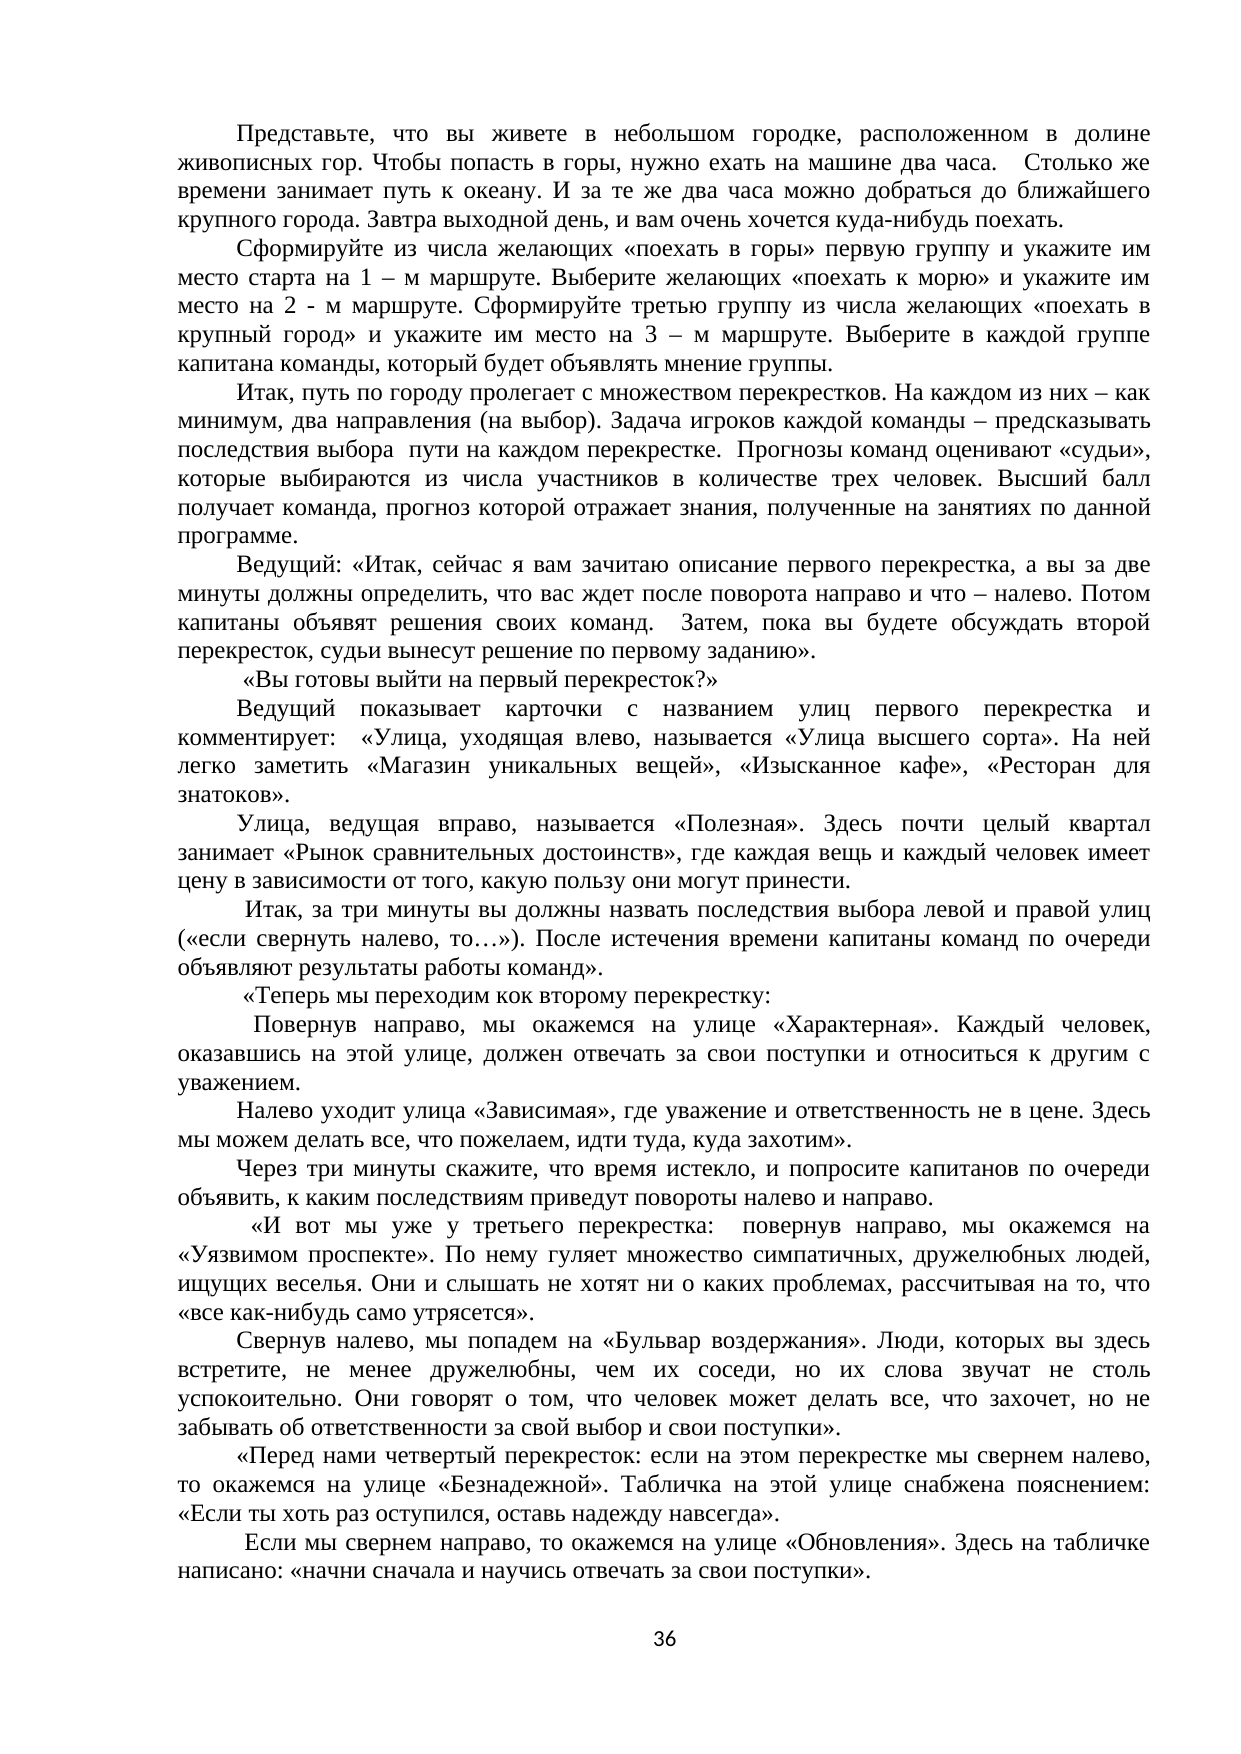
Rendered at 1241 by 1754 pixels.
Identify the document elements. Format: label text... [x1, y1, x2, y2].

text Через три минуты скажите, что время истекло, и попросите капитанов по очереди объявить, к каким последствиям приведут повороты налево и направо. [177, 1153, 1152, 1211]
text Итак, за три минуты вы должны назвать последствия выбора левой и правой улиц («если свернуть налево, то…»). После истечения времени капитаны команд по очереди объявляют результаты работы команд». [177, 894, 1152, 981]
text Если мы свернем направо, то окажемся на улице «Обновления». Здесь на табличке написано: «начни сначала и научись отвечать за свои поступки». [177, 1527, 1152, 1584]
text Свернув налево, мы попадем на «Бульвар воздержания». Люди, которых вы здесь встретите, не менее дружелюбны, чем их соседи, но их слова звучат не столь успокоительно. Они говорят о том, что человек может делать все, что захочет, но не забывать об ответственности за свой выбор и свои поступки». [177, 1326, 1152, 1441]
text Представьте, что вы живете в небольшом городке, расположенном в долине живописных гор. Чтобы попасть в горы, нужно ехать на машине два часа. Столько же времени занимает путь к океану. И за те же два часа можно добраться до ближайшего крупного города. Завтра выходной день, и вам очень хочется куда-нибудь поехать. [177, 118, 1152, 233]
text «Теперь мы переходим кок второму перекрестку: [177, 981, 1152, 1009]
text «И вот мы уже у третьего перекрестка: повернув направо, мы окажемся на «Уязвимом проспекте». По нему гуляет множество симпатичных, дружелюбных людей, ищущих веселья. Они и слышать не хотят ни о каких проблемах, рассчитывая на то, что «все как-нибудь само утрясется». [177, 1211, 1152, 1326]
text Итак, путь по городу пролегает с множеством перекрестков. На каждом из них – как минимум, два направления (на выбор). Задача игроков каждой команды – предсказывать последствия выбора пути на каждом перекрестке. Прогнозы команд оценивают «судьи», которые выбираются из числа участников в количестве трех человек. Высший балл получает команда, прогноз которой отражает знания, полученные на занятиях по данной программе. [177, 377, 1152, 549]
text Сформируйте из числа желающих «поехать в горы» первую группу и укажите им место старта на 1 – м маршруте. Выберите желающих «поехать к морю» и укажите им место на 2 - м маршруте. Сформируйте третью группу из числа желающих «поехать в крупный город» и укажите им место на 3 – м маршруте. Выберите в каждой группе капитана команды, который будет объявлять мнение группы. [177, 233, 1152, 377]
text «Перед нами четвертый перекресток: если на этом перекрестке мы свернем налево, то окажемся на улице «Безнадежной». Табличка на этой улице снабжена пояснением: «Если ты хоть раз оступился, оставь надежду навсегда». [177, 1441, 1152, 1527]
text Повернув направо, мы окажемся на улице «Характерная». Каждый человек, оказавшись на этой улице, должен отвечать за свои поступки и относиться к другим с уважением. [177, 1009, 1152, 1096]
text Ведущий показывает карточки с названием улиц первого перекрестка и комментирует: «Улица, уходящая влево, называется «Улица высшего сорта». На ней легко заметить «Магазин уникальных вещей», «Изысканное кафе», «Ресторан для знатоков». [177, 693, 1152, 808]
text Налево уходит улица «Зависимая», где уважение и ответственность не в цене. Здесь мы можем делать все, что пожелаем, идти туда, куда захотим». [177, 1096, 1152, 1153]
text Улица, ведущая вправо, называется «Полезная». Здесь почти целый квартал занимает «Рынок сравнительных достоинств», где каждая вещь и каждый человек имеет цену в зависимости от того, какую пользу они могут принести. [177, 808, 1152, 894]
text «Вы готовы выйти на первый перекресток?» [177, 664, 1152, 693]
text Ведущий: «Итак, сейчас я вам зачитаю описание первого перекрестка, а вы за две минуты должны определить, что вас ждет после поворота направо и что – налево. Потом капитаны объявят решения своих команд. Затем, пока вы будете обсуждать второй перекресток, судьи вынесут решение по первому заданию». [177, 549, 1152, 664]
